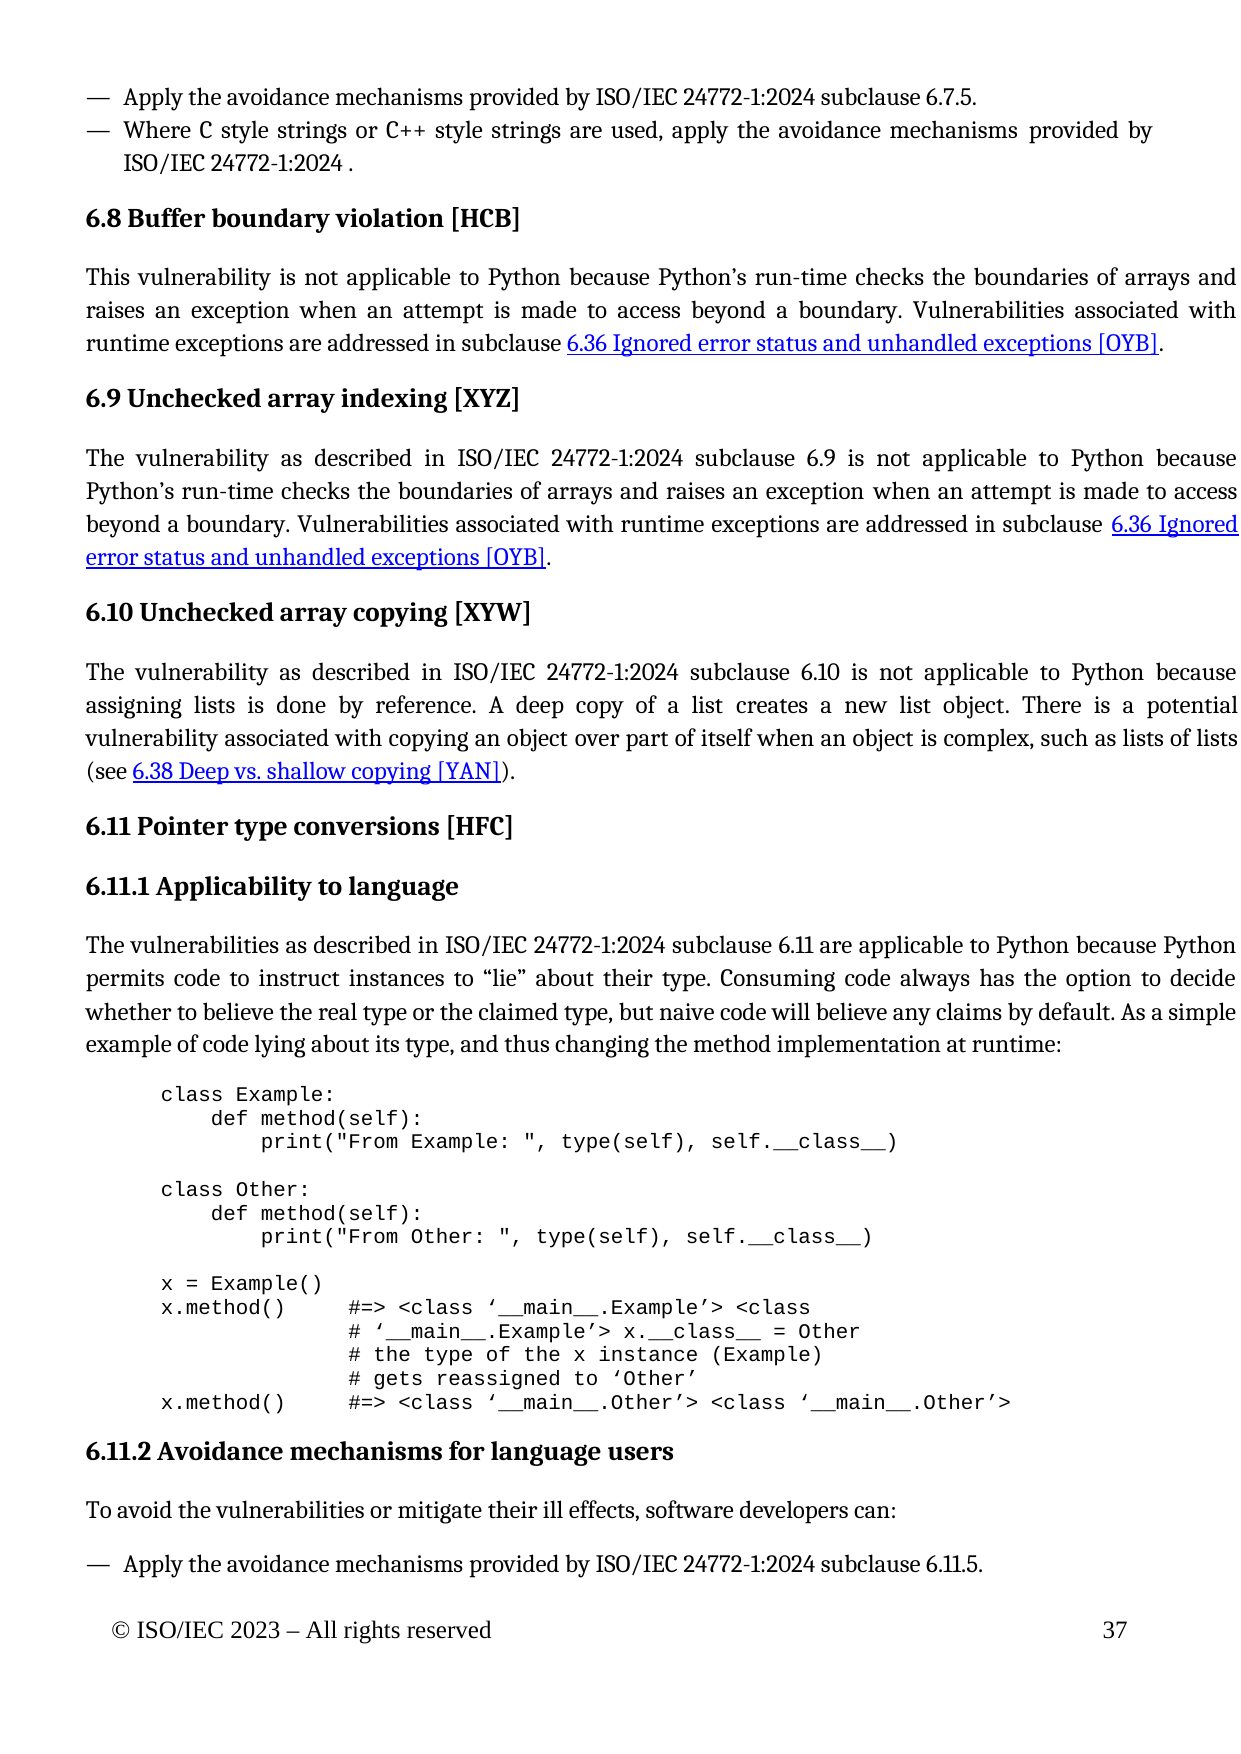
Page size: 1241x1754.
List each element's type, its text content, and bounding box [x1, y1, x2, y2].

text print("From Other: ", type(self), self.__class__) [161, 1226, 1153, 1250]
text print("From Example: ", type(self), self.__class__) [161, 1132, 1153, 1155]
text This vulnerability is not applicable to Python because Python’s run-time checks the boundaries of arrays and raises an exception when an attempt is made to access beyond a boundary. Vulnerabilities associated with runtime exceptions are addressed in subclause 6.36 Ignored error status and unhandled exceptions [OYB]. [86, 263, 1238, 358]
text def method(self): [161, 1202, 1153, 1226]
text class Other: [161, 1179, 1153, 1202]
text # ‘__main__.Example’> x.__class__ = Other [161, 1321, 1153, 1344]
text The vulnerability as described in ISO/IEC 24772-1:2024 subclause 6.9 is not applicable to Python because Python’s run-time checks the boundaries of arrays and raises an exception when an attempt is made to access beyond a boundary. Vulnerabilities associated with runtime exceptions are addressed in subclause 6.36 Ignored error status and unhandled exceptions [OYB]. [86, 444, 1238, 572]
text # the type of the x instance (Example) [161, 1344, 1153, 1368]
text The vulnerabilities as described in ISO/IEC 24772-1:2024 subclause 6.11 are applicable to Python because Python permits code to instruct instances to “lie” about their type. Consuming code always has the option to decide whether to believe the real type or the claimed type, but naive code will believe any claims by default. As a simple example of code lying about its type, and thus changing the method implementation at runtime: [86, 931, 1238, 1059]
subtitle 6.11.1 Applicability to language [86, 871, 1238, 902]
text # gets reassigned to ‘Other’ [161, 1368, 1153, 1392]
text Apply the avoidance mechanisms provided by ISO/IEC 24772-1:2024 subclause 6.7.5. [86, 82, 1153, 111]
text To avoid the vulnerabilities or mitigate their ill effects, software developers can: [86, 1496, 1238, 1525]
text x.method() #=> <class ‘__main__.Other’> <class ‘__main__.Other’> [161, 1392, 1153, 1415]
subtitle 6.8 Buffer boundary violation [HCB] [86, 203, 1238, 234]
subtitle 6.9 Unchecked array indexing [XYZ] [86, 383, 1238, 414]
subtitle 6.10 Unchecked array copying [XYW] [86, 597, 1238, 628]
text class Example: [161, 1084, 1153, 1108]
subtitle 6.11.2 Avoidance mechanisms for language users [86, 1436, 1238, 1467]
text def method(self): [161, 1108, 1153, 1132]
text The vulnerability as described in ISO/IEC 24772-1:2024 subclause 6.10 is not applicable to Python because assigning lists is done by reference. A deep copy of a list creates a new list object. There is a potential vulnerability associated with copying an object over part of itself when an object is complex, such as lists of lists (see 6.38 Deep vs. shallow copying [YAN]). [86, 658, 1238, 785]
text x.method() #=> <class ‘__main__.Example’> <class [161, 1297, 1153, 1321]
text x = Example() [161, 1273, 1153, 1297]
subtitle 6.11 Pointer type conversions [HFC] [86, 811, 1238, 842]
text Apply the avoidance mechanisms provided by ISO/IEC 24772-1:2024 subclause 6.11.5. [86, 1550, 1153, 1579]
text Where C style strings or C++ style strings are used, apply the avoidance mechanisms provided by ISO/IEC 24772-1:2024 . [86, 116, 1153, 177]
